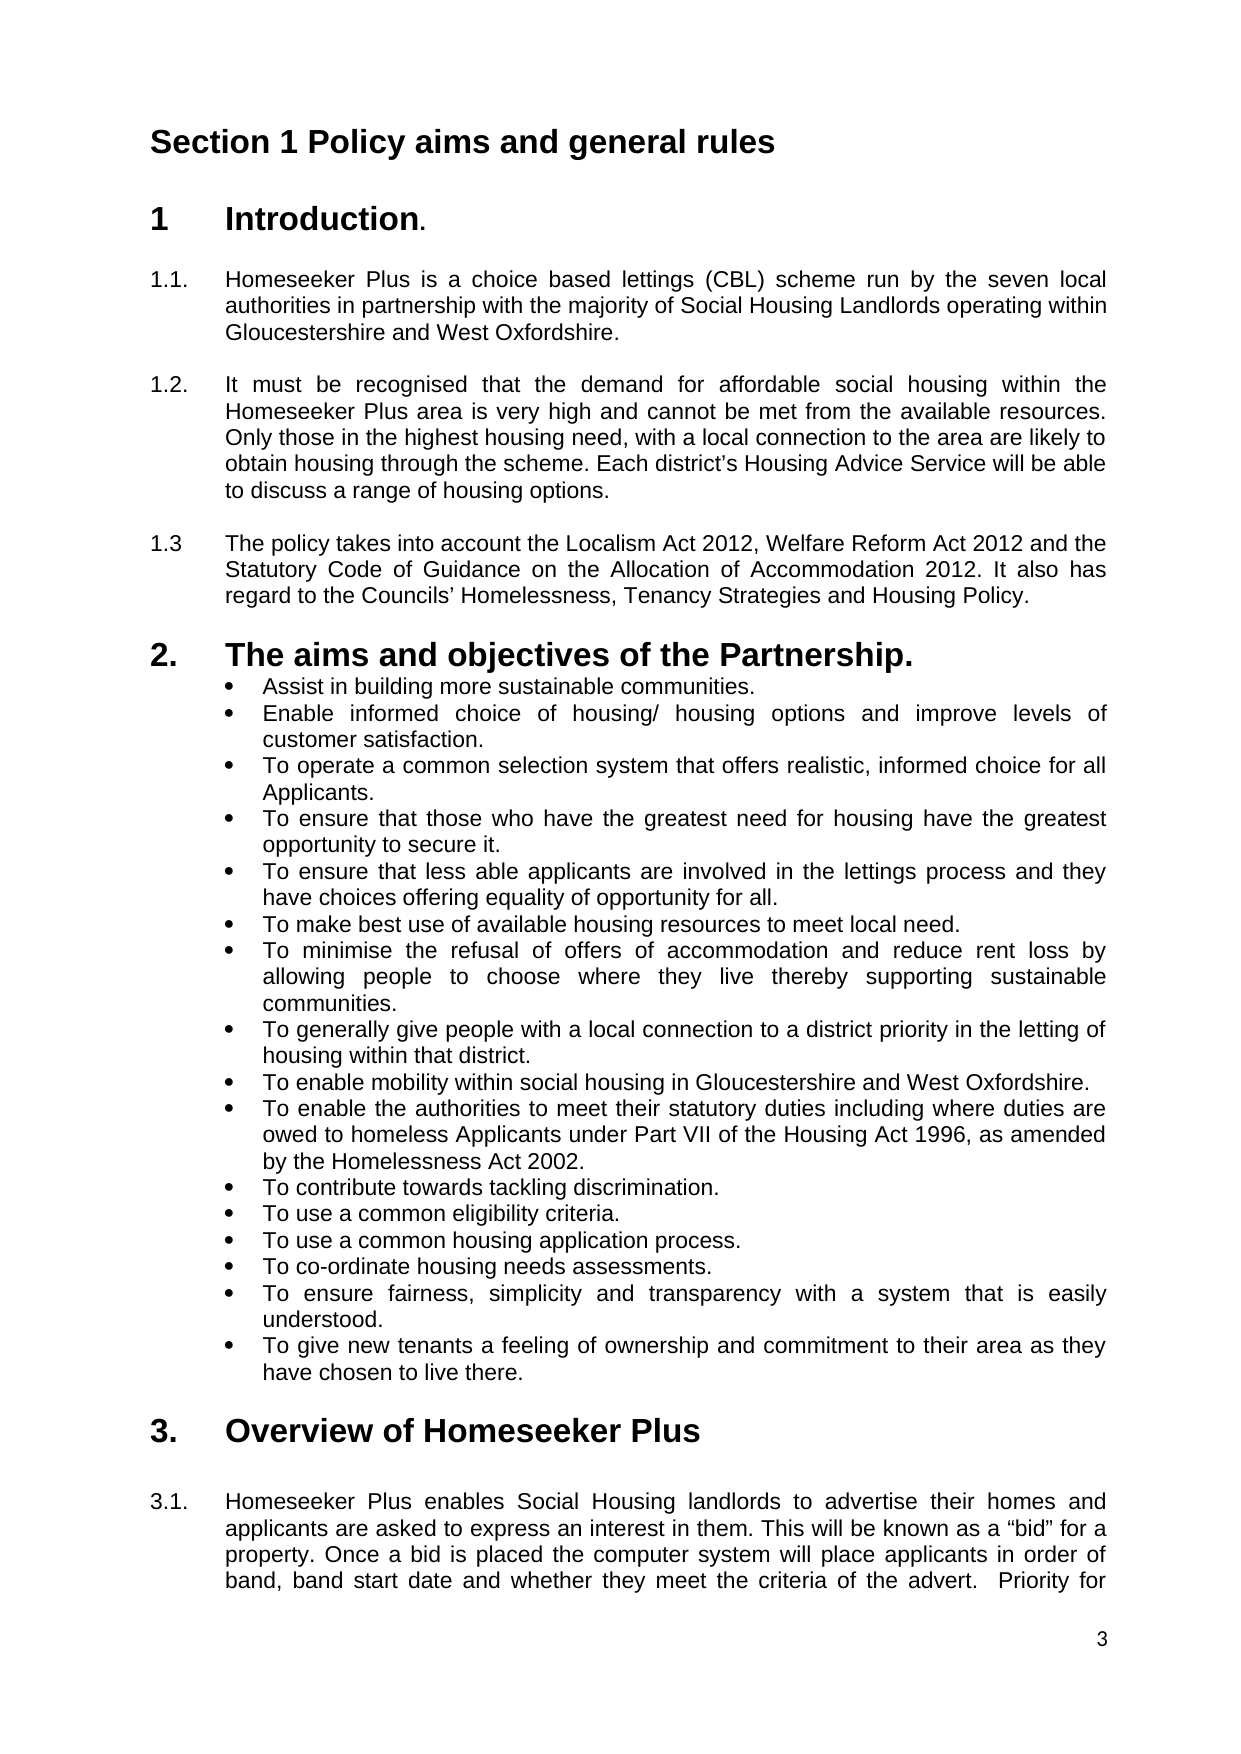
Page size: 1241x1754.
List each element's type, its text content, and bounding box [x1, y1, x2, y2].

text 1.2. It must be recognised that the demand for affordable social housing within the Homeseeker Plus area is very high and cannot be met from the available resources. Only those in the highest housing need, with a local connection to the area are likely to obtain housing through the scheme. Each district’s Housing Advice Service will be able to discuss a range of housing options. [150, 371, 1107, 503]
text Section 1 Policy aims and general rules [150, 122, 1107, 160]
list To use a common eligibility criteria. [225, 1200, 1107, 1227]
text 1 Introduction. [150, 199, 1107, 266]
list Assist in building more sustainable communities. [225, 673, 1107, 700]
list To give new tenants a feeling of ownership and commitment to their area as they have chosen to live there. [225, 1332, 1107, 1385]
list To generally give people with a local connection to a district priority in the letting of housing within that district. [225, 1016, 1107, 1069]
list To ensure that less able applicants are involved in the lettings process and they have choices offering equality of opportunity for all. [225, 858, 1107, 911]
list To enable the authorities to meet their statutory duties including where duties are owed to homeless Applicants under Part VII of the Housing Act 1996, as amended by the Homelessness Act 2002. [225, 1095, 1107, 1174]
list To use a common housing application process. [225, 1227, 1107, 1253]
list To ensure that those who have the greatest need for housing have the greatest opportunity to secure it. [225, 805, 1107, 858]
text 1.3 The policy takes into account the Localism Act 2012, Welfare Reform Act 2012 and the Statutory Code of Guidance on the Allocation of Accommodation 2012. It also has regard to the Councils’ Homelessness, Tenancy Strategies and Housing Policy. [150, 529, 1107, 608]
text 3. Overview of Homeseeker Plus [150, 1411, 1107, 1450]
list To enable mobility within social housing in Gloucestershire and West Oxfordshire. [225, 1069, 1107, 1095]
list To minimise the refusal of offers of accommodation and reduce rent loss by allowing people to choose where they live thereby supporting sustainable communities. [225, 937, 1107, 1016]
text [150, 1488, 1107, 1593]
list To co-ordinate housing needs assessments. [225, 1253, 1107, 1279]
text 1.1. Homeseeker Plus is a choice based lettings (CBL) scheme run by the seven local authorities in partnership with the majority of Social Housing Landlords operating within Gloucestershire and West Oxfordshire. [150, 266, 1107, 345]
list Enable informed choice of housing/ housing options and improve levels of customer satisfaction. [225, 700, 1107, 752]
text 2. The aims and objectives of the Partnership. [150, 635, 1107, 673]
list To contribute towards tackling discrimination. [225, 1174, 1107, 1200]
list To make best use of available housing resources to meet local need. [225, 911, 1107, 937]
list To operate a common selection system that offers realistic, informed choice for all Applicants. [225, 752, 1107, 805]
list To ensure fairness, simplicity and transparency with a system that is easily understood. [225, 1279, 1107, 1332]
